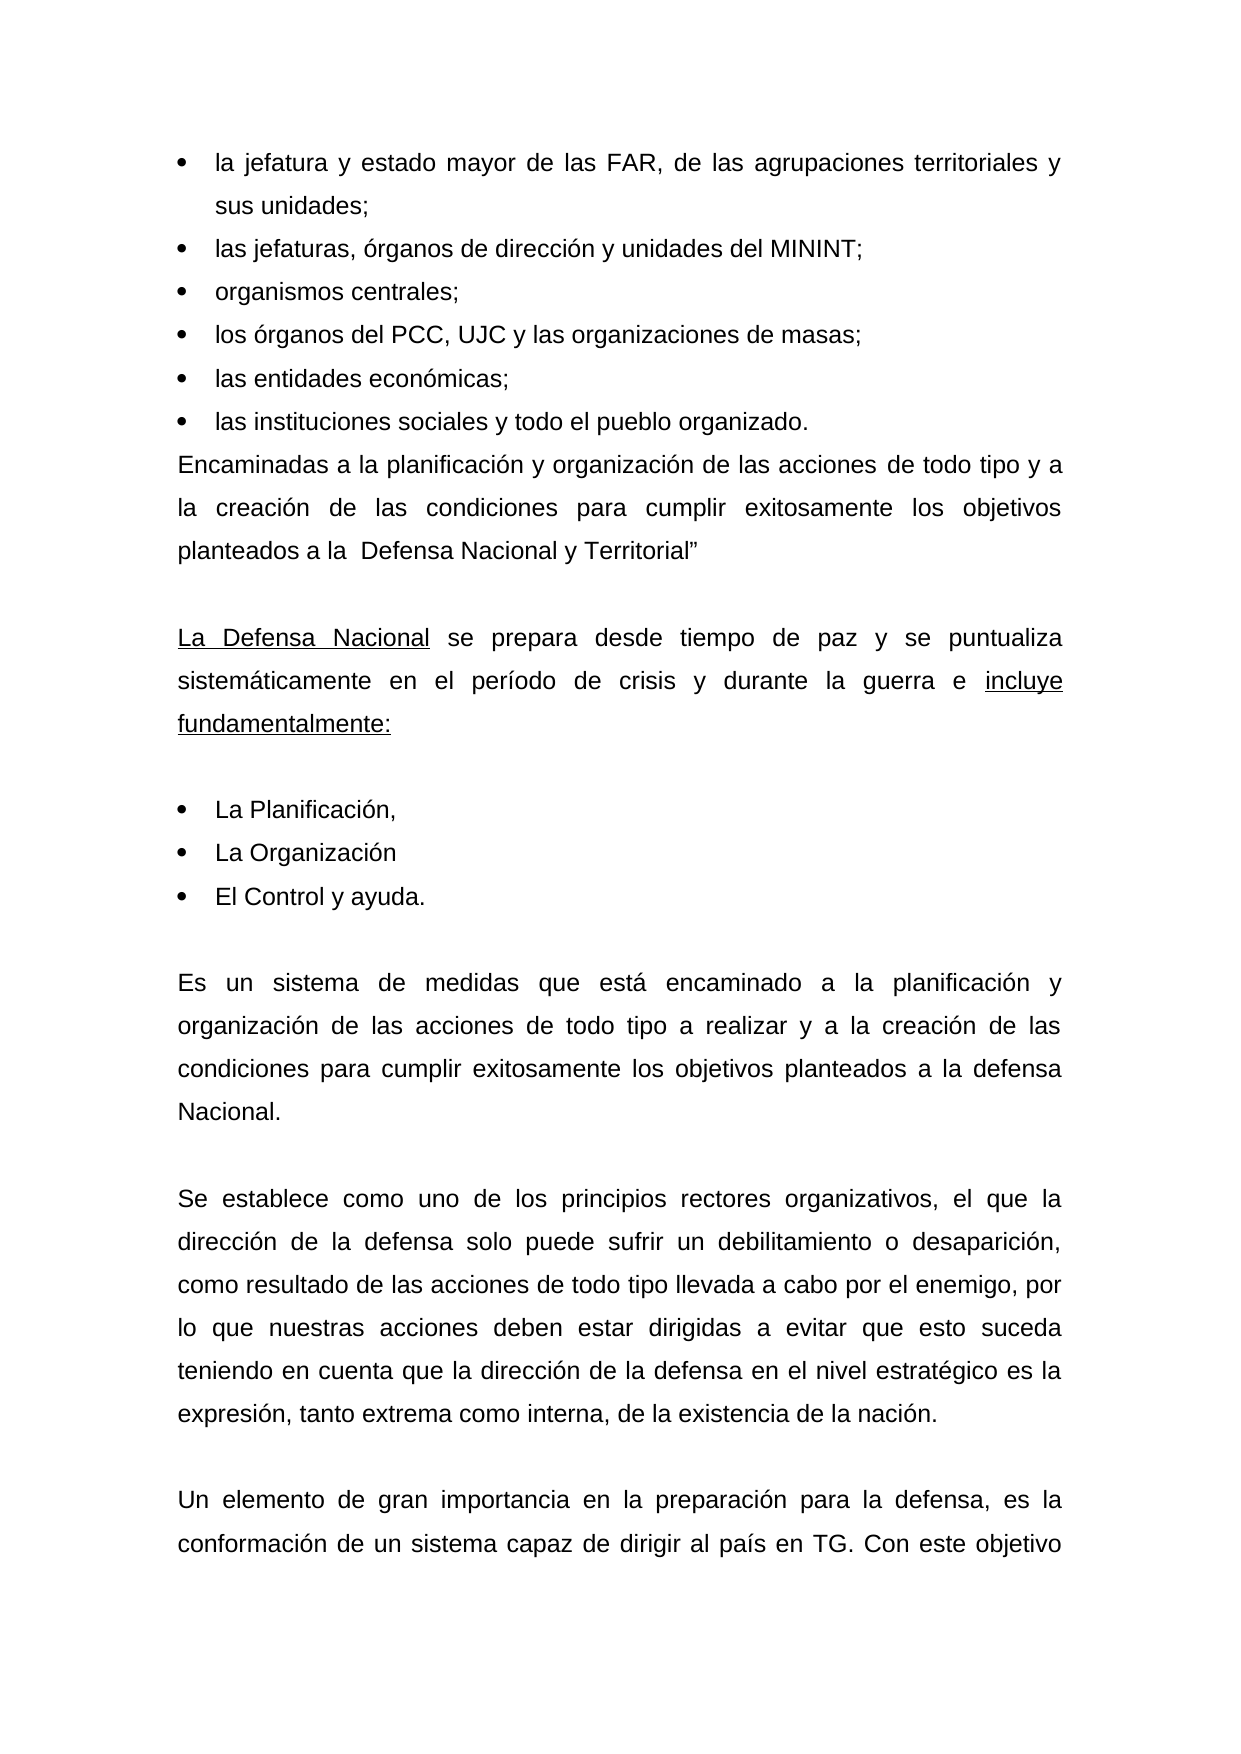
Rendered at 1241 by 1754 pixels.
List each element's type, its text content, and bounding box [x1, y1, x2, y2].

text Se establece como uno de los principios rectores organizativos, el que la dirección de la defensa solo puede sufrir un debilitamiento o desaparición, como resultado de las acciones de todo tipo llevada a cabo por el enemigo, por lo que nuestras acciones deben estar dirigidas a evitar que esto suceda teniendo en cuenta que la dirección de la defensa en el nivel estratégico es la expresión, tanto extrema como interna, de la existencia de la nación. [177, 1183, 1063, 1428]
text La Defensa Nacional se prepara desde tiempo de paz y se puntualiza sistemáticamente en el período de crisis y durante la guerra e incluye fundamentalmente: [177, 623, 1063, 738]
list organismos centrales; [177, 277, 1063, 306]
list las entidades económicas; [177, 364, 1063, 392]
text Es un sistema de medidas que está encaminado a la planificación y organización de las acciones de todo tipo a realizar y a la creación de las condiciones para cumplir exitosamente los objetivos planteados a la defensa Nacional. [177, 968, 1063, 1126]
list los órganos del PCC, UJC y las organizaciones de masas; [177, 320, 1063, 349]
text Encaminadas a la planificación y organización de las acciones de todo tipo y a la creación de las condiciones para cumplir exitosamente los objetivos planteados a la Defensa Nacional y Territorial” [177, 450, 1063, 565]
list El Control y ayuda. [177, 882, 1063, 910]
list las instituciones sociales y todo el pueblo organizado. [177, 407, 1063, 436]
list La Organización [177, 838, 1063, 867]
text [177, 1485, 1063, 1557]
list las jefaturas, órganos de dirección y unidades del MININT; [177, 234, 1063, 263]
list la jefatura y estado mayor de las FAR, de las agrupaciones territoriales y sus unidades; [177, 148, 1063, 219]
list La Planificación, [177, 795, 1063, 824]
